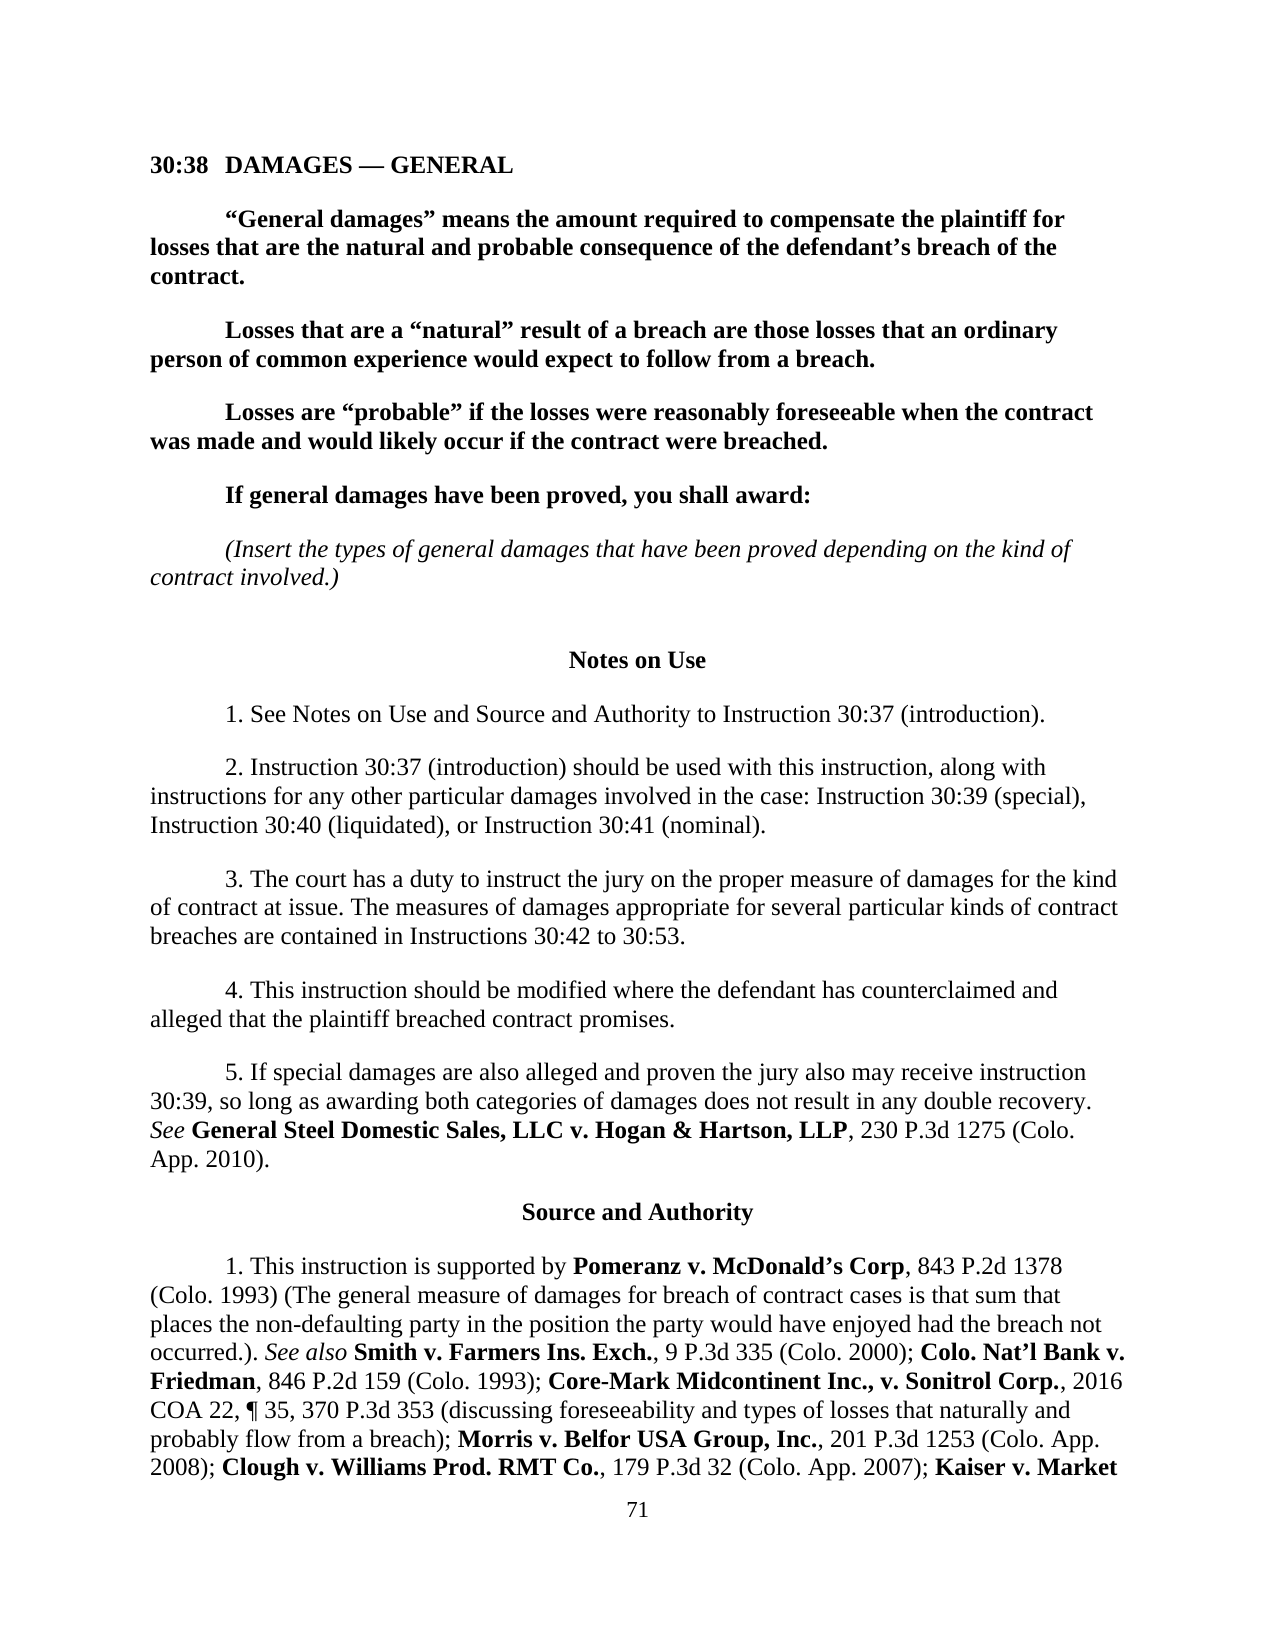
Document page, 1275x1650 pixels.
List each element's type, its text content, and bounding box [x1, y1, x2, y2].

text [150, 1251, 1125, 1481]
text 5. If special damages are also alleged and proven the jury also may receive instruction 30:39, so long as awarding both categories of damages does not result in any double recovery. See General Steel Domestic Sales, LLC v. Hogan & Hartson, LLP, 230 P.3d 1275 (Colo. App. 2010). [150, 1057, 1125, 1172]
text (Insert the types of general damages that have been proved depending on the kind of contract involved.) [150, 534, 1125, 591]
text 2. Instruction 30:37 (introduction) should be used with this instruction, along with instructions for any other particular damages involved in the case: Instruction 30:39 (special), Instruction 30:40 (liquidated), or Instruction 30:41 (nominal). [150, 752, 1125, 839]
text If general damages have been proved, you shall award: [150, 480, 1125, 509]
text Source and Authority [150, 1197, 1125, 1226]
text Losses are “probable” if the losses were reasonably foreseeable when the contract was made and would likely occur if the contract were breached. [150, 397, 1125, 455]
text 3. The court has a duty to instruct the jury on the proper measure of damages for the kind of contract at issue. The measures of damages appropriate for several particular kinds of contract breaches are contained in Instructions 30:42 to 30:53. [150, 864, 1125, 950]
text 1. See Notes on Use and Source and Authority to Instruction 30:37 (introduction). [150, 699, 1125, 727]
text 4. This instruction should be modified where the defendant has counterclaimed and alleged that the plaintiff breached contract promises. [150, 975, 1125, 1032]
text “General damages” means the amount required to compensate the plaintiff for losses that are the natural and probable consequence of the defendant’s breach of the contract. [150, 204, 1125, 290]
text Losses that are a “natural” result of a breach are those losses that an ordinary person of common experience would expect to follow from a breach. [150, 315, 1125, 372]
text Notes on Use [150, 645, 1125, 674]
text 30:38 DAMAGES — GENERAL [150, 150, 1125, 179]
